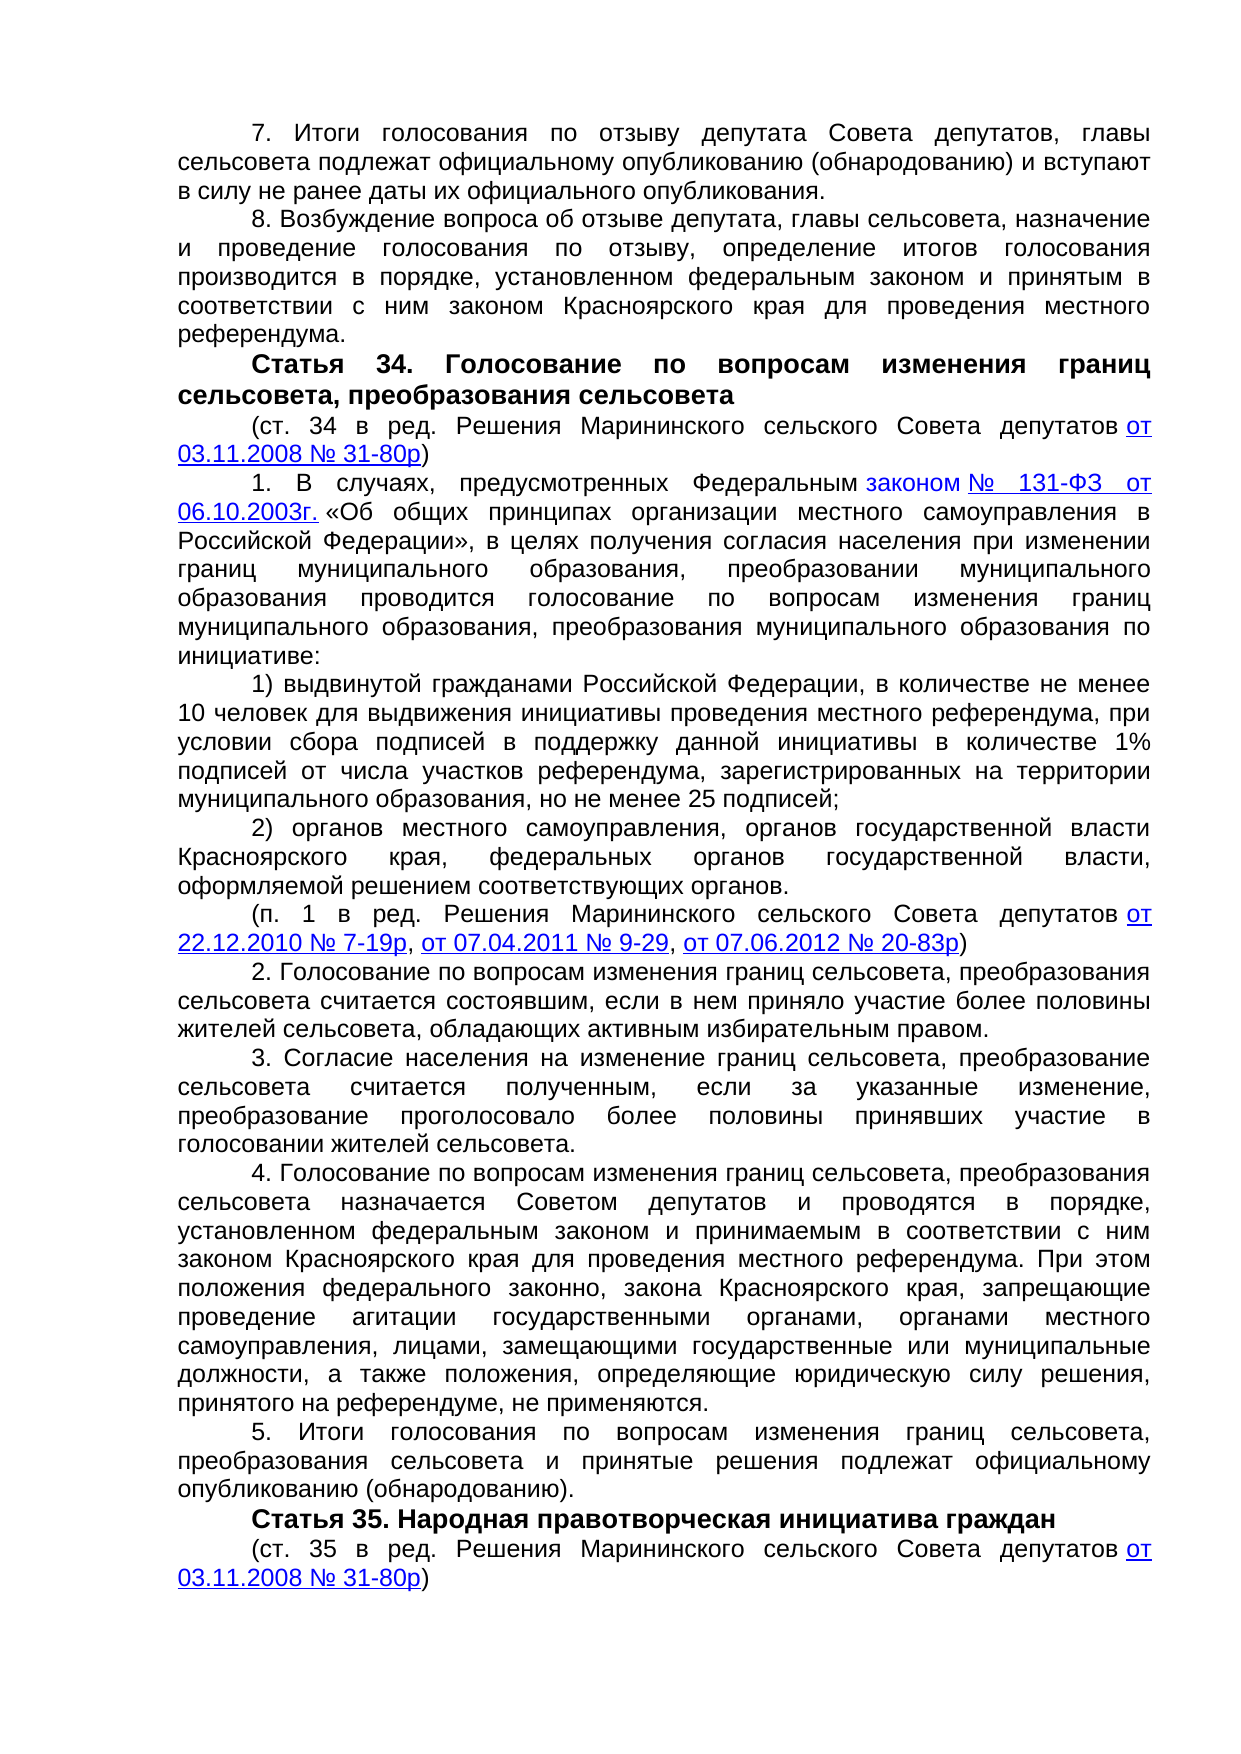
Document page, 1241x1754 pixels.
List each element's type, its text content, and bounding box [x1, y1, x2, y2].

text 2) органов местного самоуправления, органов государственной власти Красноярского края, федеральных органов государственной власти, оформляемой решением соответствующих органов. [177, 813, 1152, 899]
text (ст. 34 в ред. Решения Марининского сельского Совета депутатов от 03.11.2008 № 31-80р) [177, 411, 1152, 468]
text Статья 35. Народная правотворческая инициатива граждан [177, 1503, 1152, 1534]
text Статья 34. Голосование по вопросам изменения границ сельсовета, преобразования сельсовета [177, 348, 1152, 411]
text (п. 1 в ред. Решения Марининского сельского Совета депутатов от 22.12.2010 № 7-19р, от 07.04.2011 № 9-29, от 07.06.2012 № 20-83р) [177, 899, 1152, 957]
text (ст. 35 в ред. Решения Марининского сельского Совета депутатов от 03.11.2008 № 31-80р) [177, 1534, 1152, 1592]
text 3. Согласие населения на изменение границ сельсовета, преобразование сельсовета считается полученным, если за указанные изменение, преобразование проголосовало более половины принявших участие в голосовании жителей сельсовета. [177, 1043, 1152, 1158]
text 7. Итоги голосования по отзыву депутата Совета депутатов, главы сельсовета подлежат официальному опубликованию (обнародованию) и вступают в силу не ранее даты их официального опубликования. [177, 118, 1152, 204]
text 1. В случаях, предусмотренных Федеральным законом № 131-ФЗ от 06.10.2003г. «Об общих принципах организации местного самоуправления в Российской Федерации», в целях получения согласия населения при изменении границ муниципального образования, преобразовании муниципального образования проводится голосование по вопросам изменения границ муниципального образования, преобразования муниципального образования по инициативе: [177, 468, 1152, 669]
text 5. Итоги голосования по вопросам изменения границ сельсовета, преобразования сельсовета и принятые решения подлежат официальному опубликованию (обнародованию). [177, 1417, 1152, 1503]
text 4. Голосование по вопросам изменения границ сельсовета, преобразования сельсовета назначается Советом депутатов и проводятся в порядке, установленном федеральным законом и принимаемым в соответствии с ним законом Красноярского края для проведения местного референдума. При этом положения федерального законно, закона Красноярского края, запрещающие проведение агитации государственными органами, органами местного самоуправления, лицами, замещающими государственные или муниципальные должности, а также положения, определяющие юридическую силу решения, принятого на референдуме, не применяются. [177, 1158, 1152, 1417]
text 1) выдвинутой гражданами Российской Федерации, в количестве не менее 10 человек для выдвижения инициативы проведения местного референдума, при условии сбора подписей в поддержку данной инициативы в количестве 1% подписей от числа участков референдума, зарегистрированных на территории муниципального образования, но не менее 25 подписей; [177, 669, 1152, 813]
text 2. Голосование по вопросам изменения границ сельсовета, преобразования сельсовета считается состоявшим, если в нем приняло участие более половины жителей сельсовета, обладающих активным избирательным правом. [177, 957, 1152, 1043]
text 8. Возбуждение вопроса об отзыве депутата, главы сельсовета, назначение и проведение голосования по отзыву, определение итогов голосования производится в порядке, установленном федеральным законом и принятым в соответствии с ним законом Красноярского края для проведения местного референдума. [177, 204, 1152, 348]
